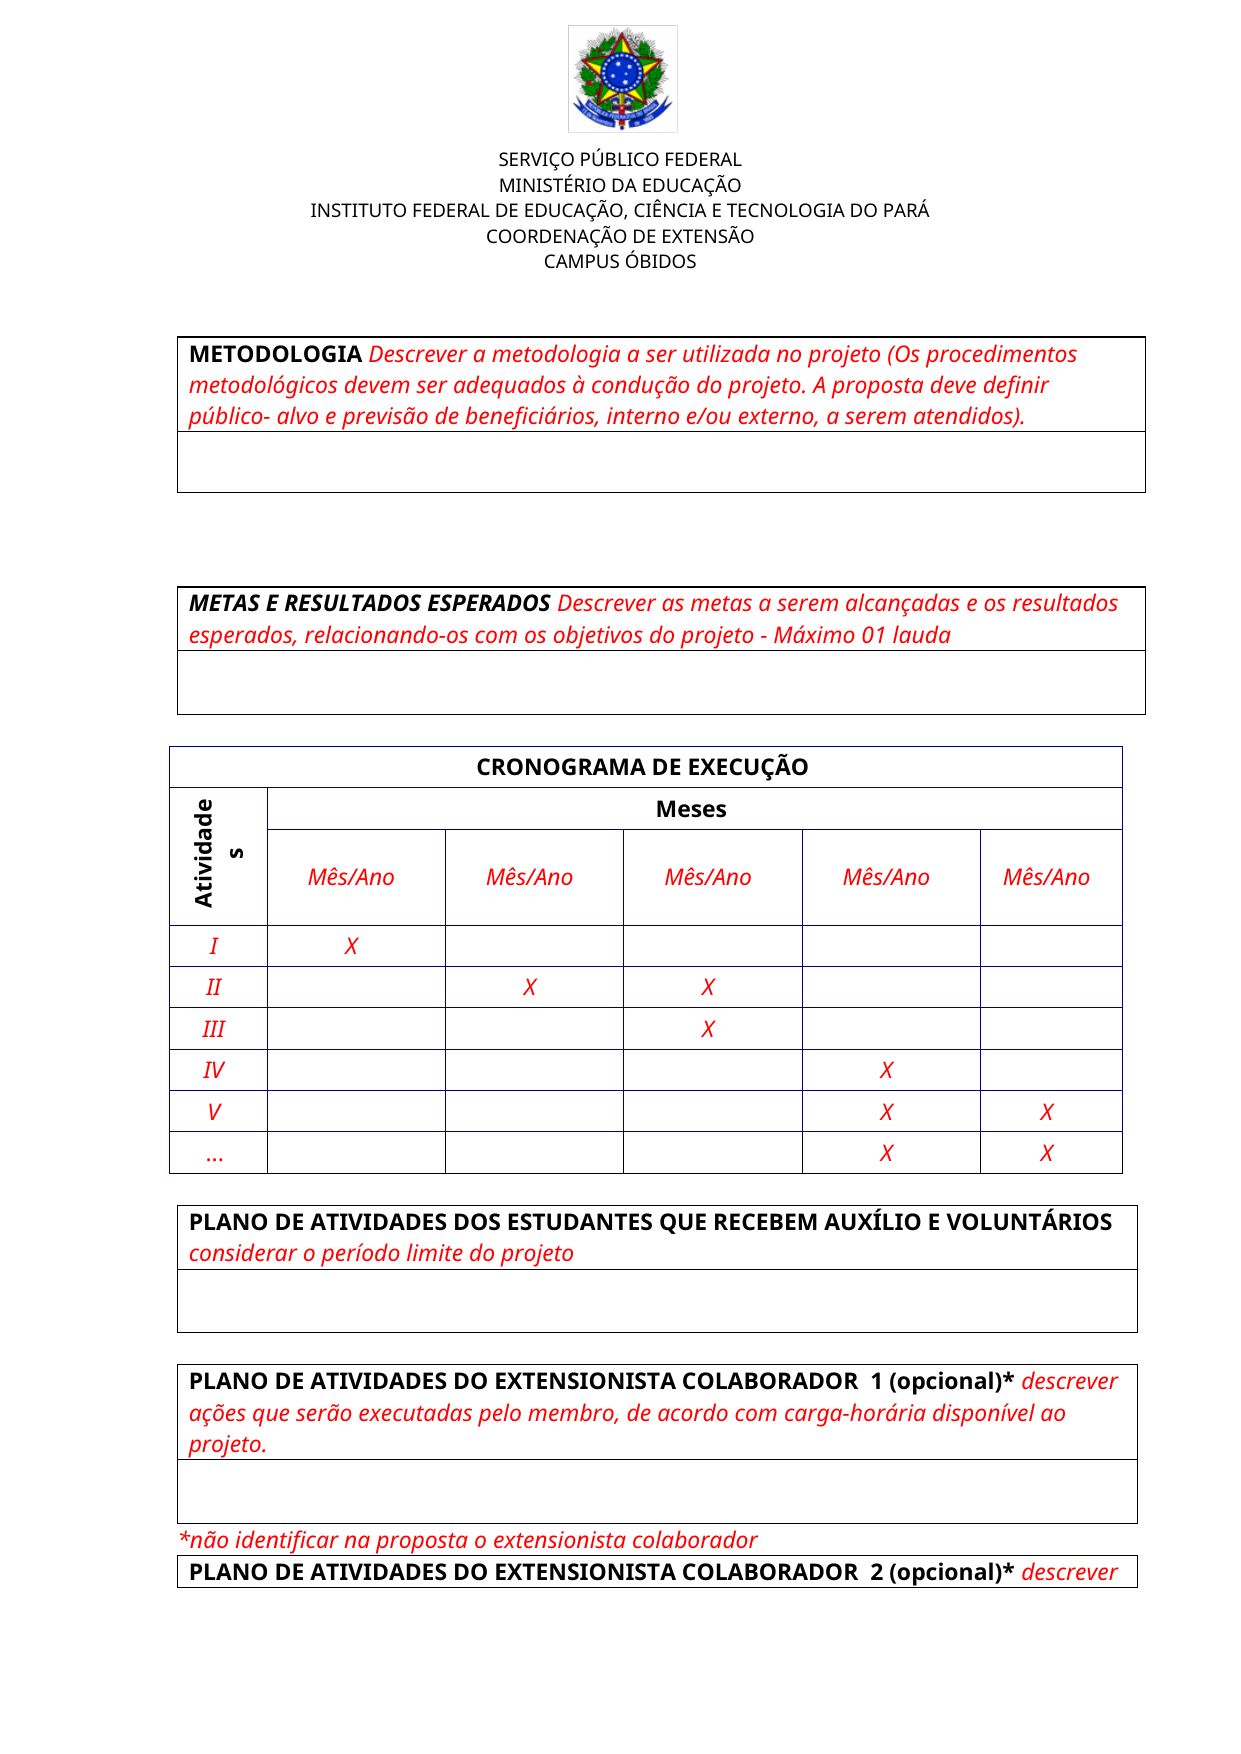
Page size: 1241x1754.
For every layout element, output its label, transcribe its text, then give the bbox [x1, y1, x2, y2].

table_cell [624, 1050, 802, 1090]
table_cell [981, 1050, 1122, 1090]
table_cell Mês/Ano [981, 830, 1122, 924]
table_cell [803, 1008, 980, 1048]
table_cell [268, 1132, 445, 1173]
table_cell [803, 967, 980, 1007]
table_cell X [981, 1132, 1122, 1173]
table_header PLANO DE ATIVIDADES DOS ESTUDANTES QUE RECEBEM AUXÍLIO E VOLUNTÁRIOS considerar o período limite do projeto [178, 1206, 1137, 1268]
table_header PLANO DE ATIVIDADES DO EXTENSIONISTA COLABORADOR 1 (opcional)* descrever ações que serão executadas pelo membro, de acordo com carga-horária disponível ao projeto. [178, 1365, 1137, 1459]
table_cell [268, 967, 445, 1007]
table_cell [178, 432, 1145, 492]
table_cell X [803, 1050, 980, 1090]
table_cell [446, 1132, 623, 1173]
table_cell V [170, 1091, 267, 1131]
table_cell X [624, 1008, 802, 1048]
table_cell [178, 651, 1145, 713]
table_cell Mês/Ano [268, 830, 445, 924]
table_cell X [624, 967, 802, 1007]
table_cell II [170, 967, 267, 1007]
table_cell Mês/Ano [446, 830, 623, 924]
table_cell III [170, 1008, 267, 1048]
table_header METAS E RESULTADOS ESPERADOS Descrever as metas a serem alcançadas e os resultados esperados, relacionando-os com os objetivos do projeto - Máximo 01 lauda [178, 588, 1145, 650]
table_cell [981, 967, 1122, 1007]
table_cell Mês/Ano [624, 830, 802, 924]
text *não identificar na proposta o extensionista colaborador [177, 1524, 1063, 1555]
table_cell Meses [268, 788, 1122, 828]
table_cell IV [170, 1050, 267, 1090]
table_cell [446, 1050, 623, 1090]
table_cell [178, 1460, 1137, 1523]
table_cell [268, 1050, 445, 1090]
table_cell X [268, 926, 445, 966]
table_cell [446, 1008, 623, 1048]
table_cell Atividades [170, 788, 267, 924]
table_cell X [803, 1132, 980, 1173]
table_cell [178, 1270, 1137, 1332]
table_cell [268, 1008, 445, 1048]
table_cell [268, 1091, 445, 1131]
table_cell Mês/Ano [803, 830, 980, 924]
table_cell [624, 1091, 802, 1131]
table_cell ... [170, 1132, 267, 1173]
table_cell [624, 926, 802, 966]
table_cell [803, 926, 980, 966]
table_cell [981, 926, 1122, 966]
table_header METODOLOGIA Descrever a metodologia a ser utilizada no projeto (Os procedimentos metodológicos devem ser adequados à condução do projeto. A proposta deve definir público- alvo e previsão de beneficiários, interno e/ou externo, a serem atendidos). [178, 338, 1145, 431]
table_cell [446, 1091, 623, 1131]
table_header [178, 1556, 1137, 1587]
table_header CRONOGRAMA DE EXECUÇÃO [170, 747, 1122, 787]
table_cell [624, 1132, 802, 1173]
table_cell [981, 1008, 1122, 1048]
table_cell X [803, 1091, 980, 1131]
table_cell I [170, 926, 267, 966]
table_cell X [446, 967, 623, 1007]
picture [566, 23, 680, 135]
table_cell [446, 926, 623, 966]
table_cell X [981, 1091, 1122, 1131]
